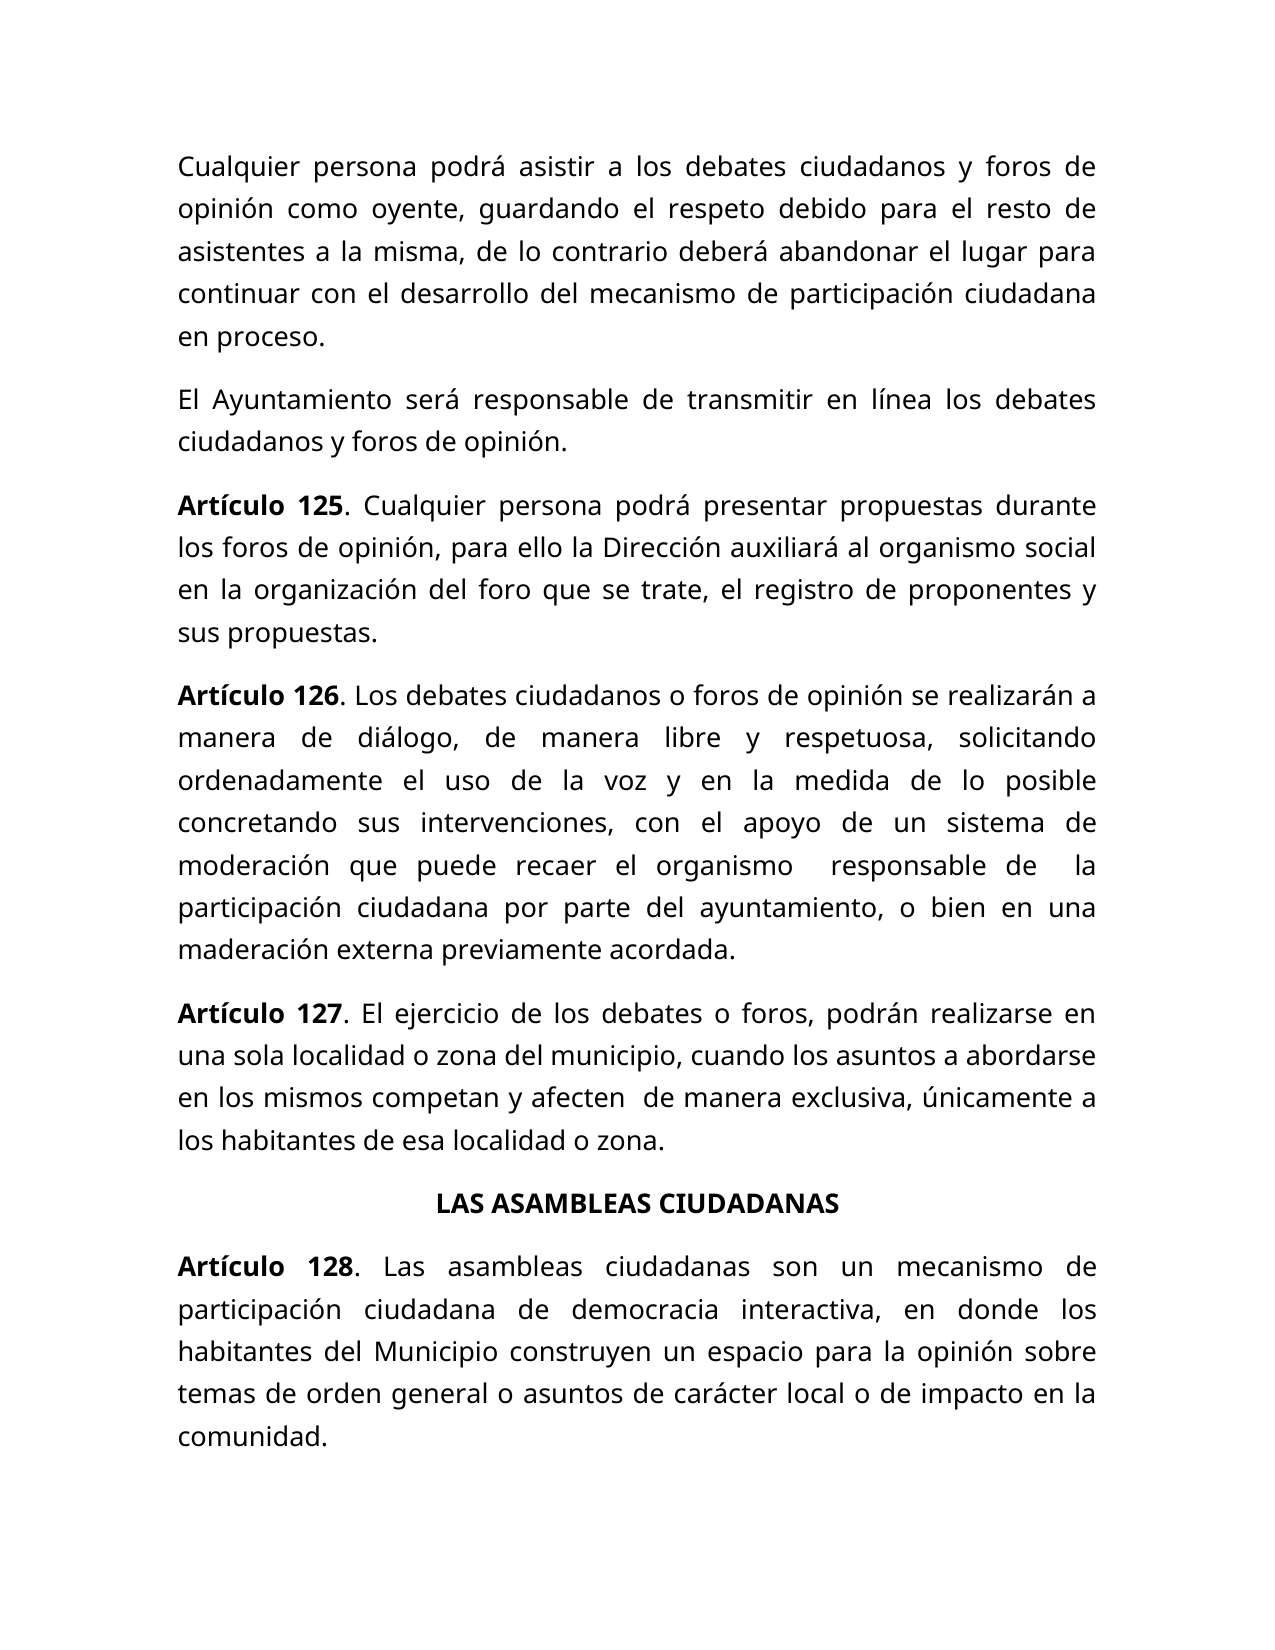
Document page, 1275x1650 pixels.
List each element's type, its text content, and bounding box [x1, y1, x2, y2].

text LAS ASAMBLEAS CIUDADANAS [177, 1184, 1098, 1221]
text El Ayuntamiento será responsable de transmitir en línea los debates ciudadanos y foros de opinión. [177, 380, 1098, 460]
text Cualquier persona podrá asistir a los debates ciudadanos y foros de opinión como oyente, guardando el respeto debido para el resto de asistentes a la misma, de lo contrario deberá abandonar el lugar para continuar con el desarrollo del mecanismo de participación ciudadana en proceso. [177, 148, 1098, 354]
text Artículo 125. Cualquier persona podrá presentar propuestas durante los foros de opinión, para ello la Dirección auxiliará al organismo social en la organización del foro que se trate, el registro de proponentes y sus propuestas. [177, 486, 1098, 650]
text Artículo 126. Los debates ciudadanos o foros de opinión se realizarán a manera de diálogo, de manera libre y respetuosa, solicitando ordenadamente el uso de la voz y en la medida de lo posible concretando sus intervenciones, con el apoyo de un sistema de moderación que puede recaer el organismo responsable de la participación ciudadana por parte del ayuntamiento, o bien en una maderación externa previamente acordada. [177, 676, 1098, 968]
text Artículo 128. Las asambleas ciudadanas son un mecanismo de participación ciudadana de democracia interactiva, en donde los habitantes del Municipio construyen un espacio para la opinión sobre temas de orden general o asuntos de carácter local o de impacto en la comunidad. [177, 1248, 1098, 1454]
text Artículo 127. El ejercicio de los debates o foros, podrán realizarse en una sola localidad o zona del municipio, cuando los asuntos a abordarse en los mismos competan y afecten de manera exclusiva, únicamente a los habitantes de esa localidad o zona. [177, 994, 1098, 1158]
